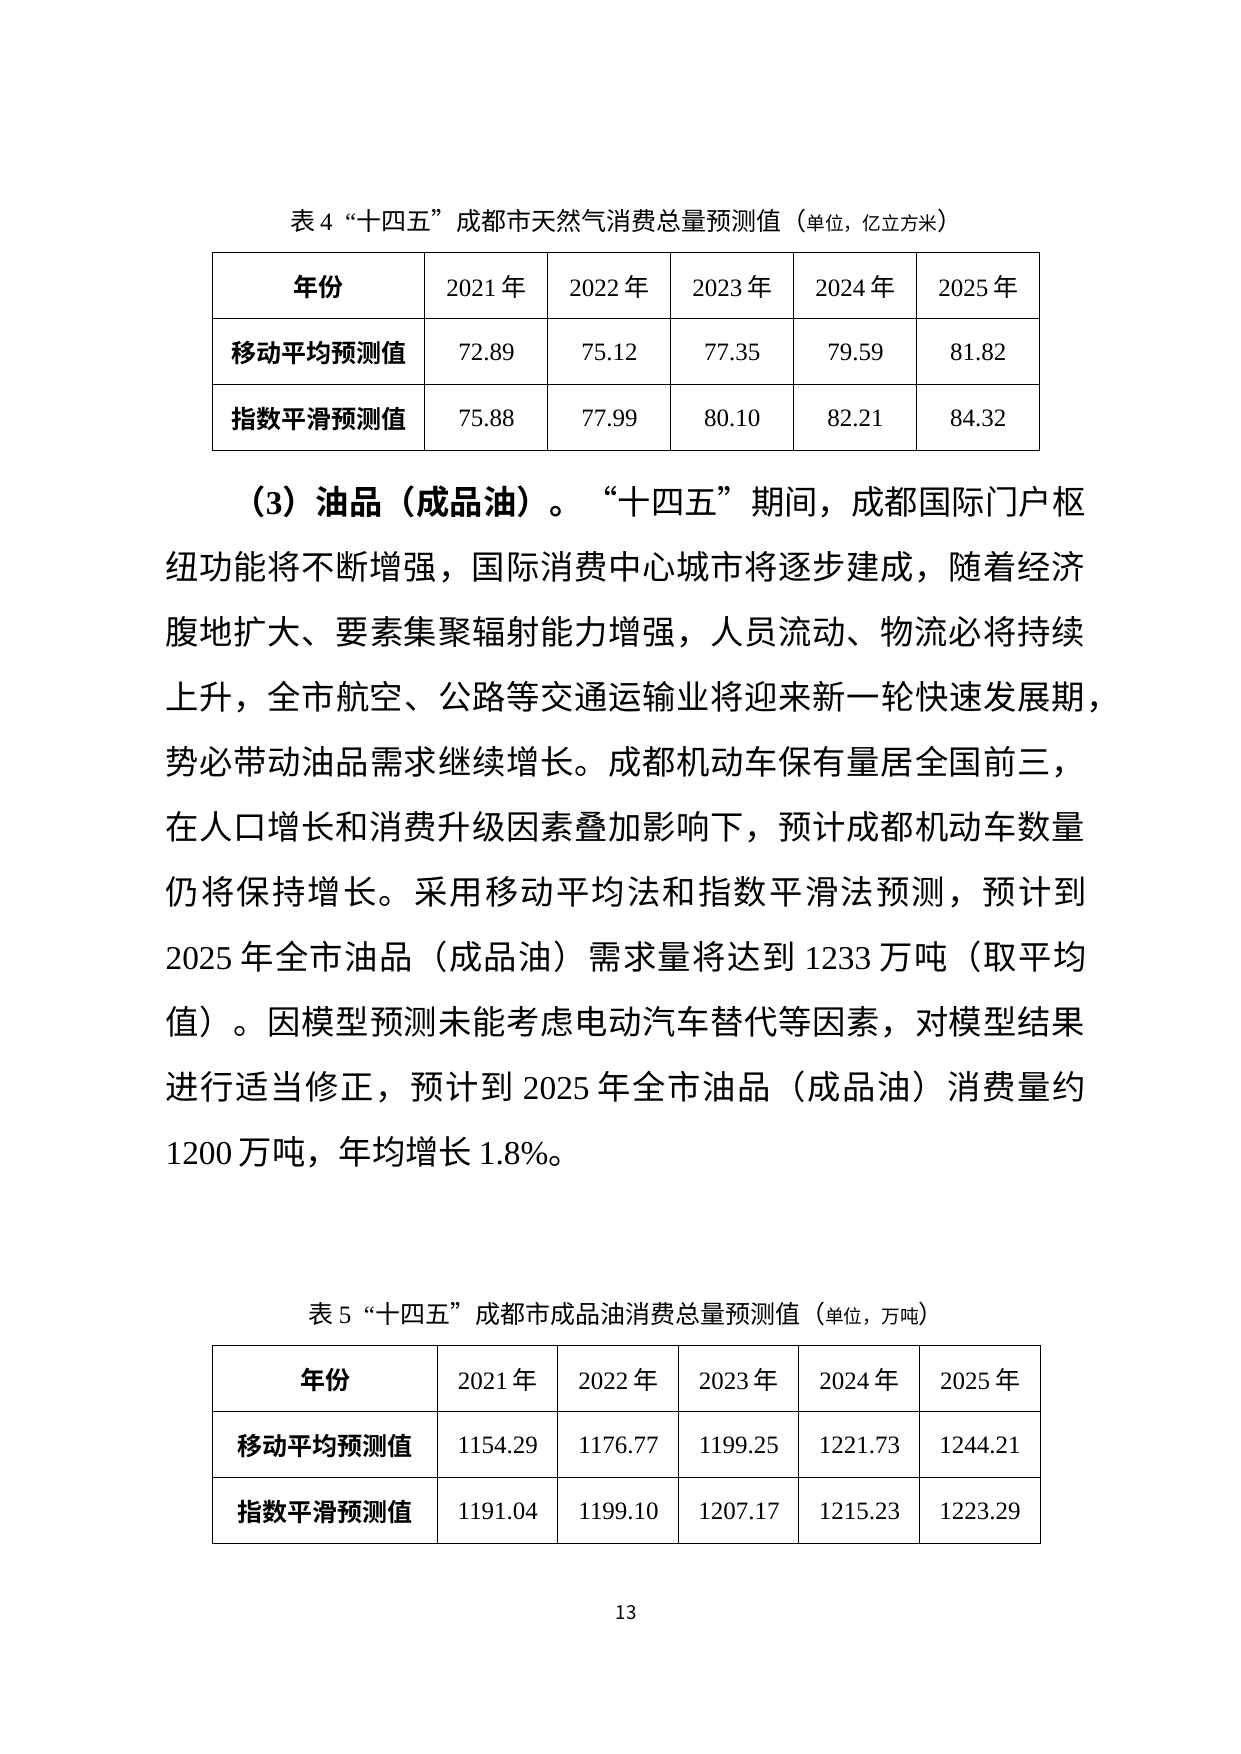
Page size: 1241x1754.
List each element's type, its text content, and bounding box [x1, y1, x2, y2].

table_header 2021年 [438, 1346, 557, 1411]
table_cell 1154.29 [438, 1412, 557, 1477]
table_header 年份 [213, 1346, 437, 1411]
table_cell 1199.25 [679, 1412, 798, 1477]
table_cell 1191.04 [438, 1478, 557, 1543]
table_header 2023年 [671, 253, 793, 318]
table_cell 1215.23 [799, 1478, 919, 1543]
table_cell 75.12 [548, 319, 670, 384]
table_header 2021年 [425, 253, 547, 318]
table_cell 1221.73 [799, 1412, 919, 1477]
table_header 年份 [213, 253, 424, 318]
table_header 2023年 [679, 1346, 798, 1411]
table_header 2025年 [917, 253, 1039, 318]
table_cell 80.10 [671, 385, 793, 450]
table_header 2024年 [794, 253, 916, 318]
text 表4 “十四五”成都市天然气消费总量预测值（单位，亿立方米） [165, 187, 1087, 252]
text （3）油品（成品油）。“十四五”期间，成都国际门户枢纽功能将不断增强，国际消费中心城市将逐步建成，随着经济腹地扩大、要素集聚辐射能力增强，人员流动、物流必将持续上升，全市航空、公路等交通运输业将迎来新一轮快速发展期，势必带动油品需求继续增长。成都机动车保有量居全国前三，在人口增长和消费升级因素叠加影响下，预计成都机动车数量仍将保持增长。采用移动平均法和指数平滑法预测，预计到2025年全市油品（成品油）需求量将达到1233万吨（取平均值）。因模型预测未能考虑电动汽车替代等因素，对模型结果进行适当修正，预计到2025年全市油品（成品油）消费量约1200万吨，年均增长1.8%。 [165, 467, 1087, 1182]
table_cell 指数平滑预测值 [213, 1478, 437, 1543]
table_cell 79.59 [794, 319, 916, 384]
table_header 2022年 [548, 253, 670, 318]
table_header 2024年 [799, 1346, 919, 1411]
table_cell 84.32 [917, 385, 1039, 450]
table_header 2025年 [920, 1346, 1040, 1411]
text 表5 “十四五”成都市成品油消费总量预测值（单位，万吨） [165, 1280, 1087, 1345]
table_cell 移动平均预测值 [213, 1412, 437, 1477]
table_cell 移动平均预测值 [213, 319, 424, 384]
table_cell 1199.10 [558, 1478, 678, 1543]
table_cell 77.99 [548, 385, 670, 450]
table_cell 1223.29 [920, 1478, 1040, 1543]
table_cell 指数平滑预测值 [213, 385, 424, 450]
table_cell 81.82 [917, 319, 1039, 384]
table_cell 1176.77 [558, 1412, 678, 1477]
table_cell 1207.17 [679, 1478, 798, 1543]
table_cell 77.35 [671, 319, 793, 384]
table_cell 72.89 [425, 319, 547, 384]
table_cell 82.21 [794, 385, 916, 450]
table_cell 75.88 [425, 385, 547, 450]
table_cell 1244.21 [920, 1412, 1040, 1477]
table_header 2022年 [558, 1346, 678, 1411]
